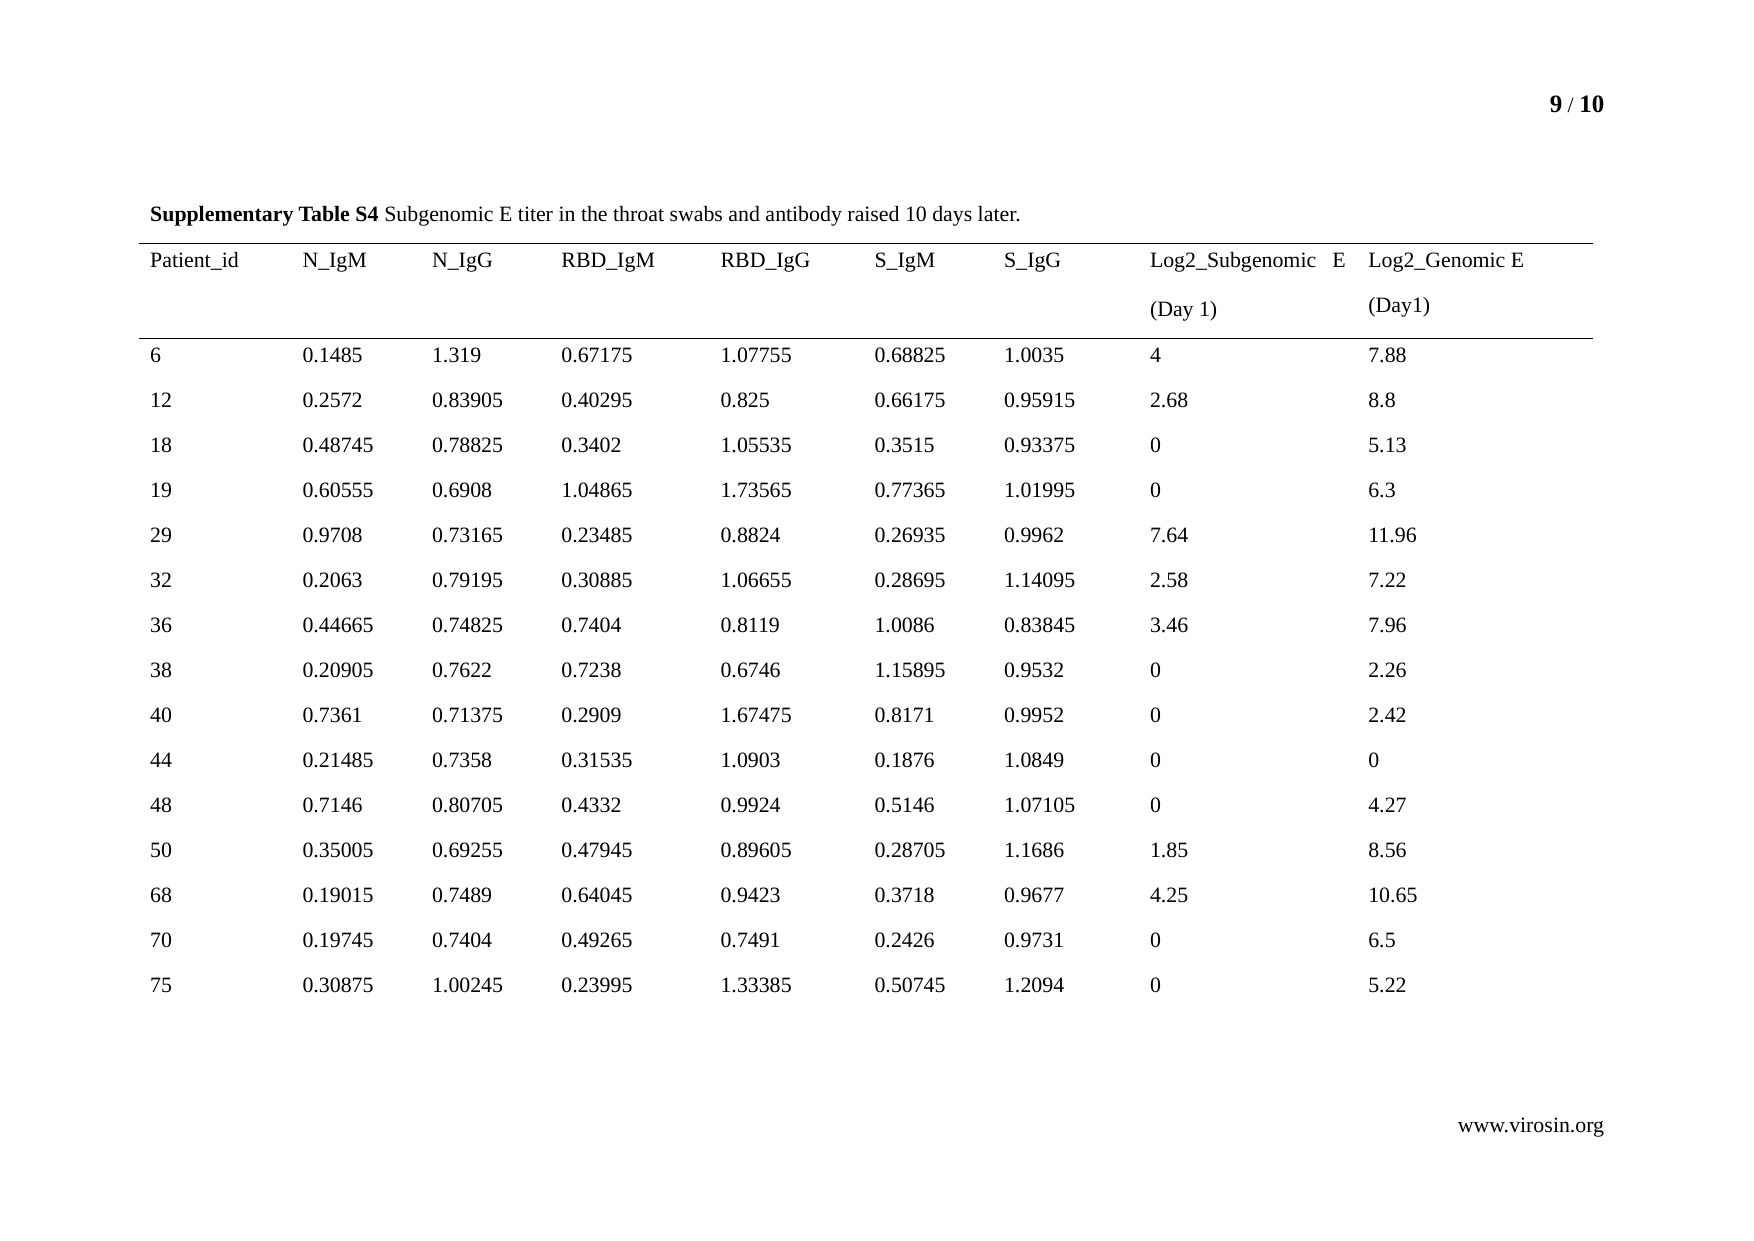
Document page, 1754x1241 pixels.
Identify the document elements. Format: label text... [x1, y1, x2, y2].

table_cell 0.19745 [291, 924, 421, 968]
table_cell 0.9731 [993, 924, 1138, 968]
table_cell 0.78825 [421, 429, 550, 473]
table_cell 18 [139, 429, 291, 473]
table_cell 0.74825 [421, 609, 550, 653]
table_cell 0.44665 [291, 609, 421, 653]
table_cell 1.67475 [709, 699, 863, 743]
table_cell 1.00245 [421, 969, 550, 1013]
table_cell 0.79195 [421, 564, 550, 608]
table_cell 0.50745 [863, 969, 993, 1013]
table_cell 0.83905 [421, 384, 550, 428]
table_cell 1.07755 [709, 339, 863, 383]
table_cell 75 [139, 969, 291, 1013]
table_cell 0.6746 [709, 654, 863, 698]
table_cell 0.60555 [291, 474, 421, 518]
table_cell 0.3515 [863, 429, 993, 473]
table_cell 0.49265 [550, 924, 709, 968]
table_cell 50 [139, 834, 291, 878]
table_cell 0.3718 [863, 879, 993, 923]
table_cell 38 [139, 654, 291, 698]
table_header N_IgM [291, 244, 421, 337]
table_cell 0 [1139, 789, 1357, 833]
table_cell 0.20905 [291, 654, 421, 698]
table_cell 44 [139, 744, 291, 788]
table_cell 0.28705 [863, 834, 993, 878]
table_cell 0.9952 [993, 699, 1138, 743]
table_cell 0.7622 [421, 654, 550, 698]
table_cell 12 [139, 384, 291, 428]
table_cell 1.05535 [709, 429, 863, 473]
table_cell 6.5 [1357, 924, 1593, 968]
table_header Patient_id [139, 244, 291, 337]
table_cell 8.8 [1357, 384, 1593, 428]
table_cell 0.73165 [421, 519, 550, 563]
table_cell 0.67175 [550, 339, 709, 383]
table_cell 0.8171 [863, 699, 993, 743]
table_cell 0.2426 [863, 924, 993, 968]
table_cell 0.93375 [993, 429, 1138, 473]
table_cell 1.85 [1139, 834, 1357, 878]
table_header RBD_IgG [709, 244, 863, 337]
table_cell 11.96 [1357, 519, 1593, 563]
table_cell 1.0903 [709, 744, 863, 788]
table_header Log2_Genomic E (Day1) [1357, 244, 1593, 337]
table_cell 0.9677 [993, 879, 1138, 923]
table_header Log2_Subgenomic E (Day 1) [1139, 244, 1357, 337]
table_cell 0.8824 [709, 519, 863, 563]
table_cell 0.68825 [863, 339, 993, 383]
table_cell 0.7489 [421, 879, 550, 923]
table_cell 70 [139, 924, 291, 968]
table_cell 48 [139, 789, 291, 833]
table_cell 0.7146 [291, 789, 421, 833]
table_cell 2.68 [1139, 384, 1357, 428]
table_cell 0.26935 [863, 519, 993, 563]
table_cell 1.0035 [993, 339, 1138, 383]
table_cell 0.9532 [993, 654, 1138, 698]
table_cell 8.56 [1357, 834, 1593, 878]
table_cell 0.1485 [291, 339, 421, 383]
table_cell 2.58 [1139, 564, 1357, 608]
table_cell 1.0849 [993, 744, 1138, 788]
table_cell 6.3 [1357, 474, 1593, 518]
table_cell 0 [1139, 654, 1357, 698]
table_cell 3.46 [1139, 609, 1357, 653]
table_cell 0.48745 [291, 429, 421, 473]
table_cell 0.2572 [291, 384, 421, 428]
table_cell 0.66175 [863, 384, 993, 428]
table_cell 0.47945 [550, 834, 709, 878]
table_cell 4.27 [1357, 789, 1593, 833]
table_cell 0.2063 [291, 564, 421, 608]
table_cell 0.9924 [709, 789, 863, 833]
table_cell 0.1876 [863, 744, 993, 788]
table_cell 29 [139, 519, 291, 563]
table_cell 40 [139, 699, 291, 743]
table_cell 1.0086 [863, 609, 993, 653]
table_cell 0.23995 [550, 969, 709, 1013]
table_cell 2.26 [1357, 654, 1593, 698]
table_cell 2.42 [1357, 699, 1593, 743]
table_cell 1.15895 [863, 654, 993, 698]
table_cell 1.04865 [550, 474, 709, 518]
table_cell 0.28695 [863, 564, 993, 608]
table_cell 0 [1357, 744, 1593, 788]
table_cell 1.07105 [993, 789, 1138, 833]
table_cell 0.21485 [291, 744, 421, 788]
table_cell 0 [1139, 924, 1357, 968]
table_cell 0.9962 [993, 519, 1138, 563]
table_cell 0.7404 [550, 609, 709, 653]
table_cell 7.96 [1357, 609, 1593, 653]
table_cell 6 [139, 339, 291, 383]
table_cell 1.1686 [993, 834, 1138, 878]
table_cell 1.33385 [709, 969, 863, 1013]
table_cell 5.22 [1357, 969, 1593, 1013]
table_cell 0.3402 [550, 429, 709, 473]
table_cell 5.13 [1357, 429, 1593, 473]
table_header S_IgG [993, 244, 1138, 337]
table_cell 19 [139, 474, 291, 518]
table_cell 7.22 [1357, 564, 1593, 608]
table_cell 0.6908 [421, 474, 550, 518]
table_cell 0 [1139, 969, 1357, 1013]
table_cell 0.89605 [709, 834, 863, 878]
table_cell 0.64045 [550, 879, 709, 923]
table_cell 0.7404 [421, 924, 550, 968]
table_cell 0.4332 [550, 789, 709, 833]
table_cell 0 [1139, 474, 1357, 518]
table_cell 0.30875 [291, 969, 421, 1013]
table_cell 0.7358 [421, 744, 550, 788]
table_cell 1.73565 [709, 474, 863, 518]
table_cell 0.7238 [550, 654, 709, 698]
table_header RBD_IgM [550, 244, 709, 337]
table_cell 0 [1139, 429, 1357, 473]
table_cell 0 [1139, 744, 1357, 788]
table_cell 0.5146 [863, 789, 993, 833]
table_cell 10.65 [1357, 879, 1593, 923]
table_cell 0.9708 [291, 519, 421, 563]
table_cell 1.14095 [993, 564, 1138, 608]
table_cell 0.19015 [291, 879, 421, 923]
table_cell 4.25 [1139, 879, 1357, 923]
table_cell 0.30885 [550, 564, 709, 608]
table_cell 0.31535 [550, 744, 709, 788]
table_cell 7.64 [1139, 519, 1357, 563]
table_cell 0.7491 [709, 924, 863, 968]
table_cell 0.95915 [993, 384, 1138, 428]
table_cell 0.825 [709, 384, 863, 428]
table_cell 0.23485 [550, 519, 709, 563]
table_header N_IgG [421, 244, 550, 337]
table_cell 0.71375 [421, 699, 550, 743]
table_cell 0.80705 [421, 789, 550, 833]
table_cell 1.06655 [709, 564, 863, 608]
table_cell 0.77365 [863, 474, 993, 518]
table_cell 0 [1139, 699, 1357, 743]
table_cell 0.2909 [550, 699, 709, 743]
table_cell 7.88 [1357, 339, 1593, 383]
table_cell 68 [139, 879, 291, 923]
table_cell 0.35005 [291, 834, 421, 878]
table_cell 0.83845 [993, 609, 1138, 653]
table_cell 0.7361 [291, 699, 421, 743]
table_cell 36 [139, 609, 291, 653]
table_cell 0.69255 [421, 834, 550, 878]
table_cell 1.319 [421, 339, 550, 383]
table_cell 1.01995 [993, 474, 1138, 518]
table_cell 0.40295 [550, 384, 709, 428]
table_cell 0.8119 [709, 609, 863, 653]
table_cell 1.2094 [993, 969, 1138, 1013]
text Supplementary Table S4 Subgenomic E titer in the throat swabs and antibody raised 10 days later. [150, 198, 1604, 230]
table_cell 0.9423 [709, 879, 863, 923]
table_cell 4 [1139, 339, 1357, 383]
table_cell 32 [139, 564, 291, 608]
table_header S_IgM [863, 244, 993, 337]
